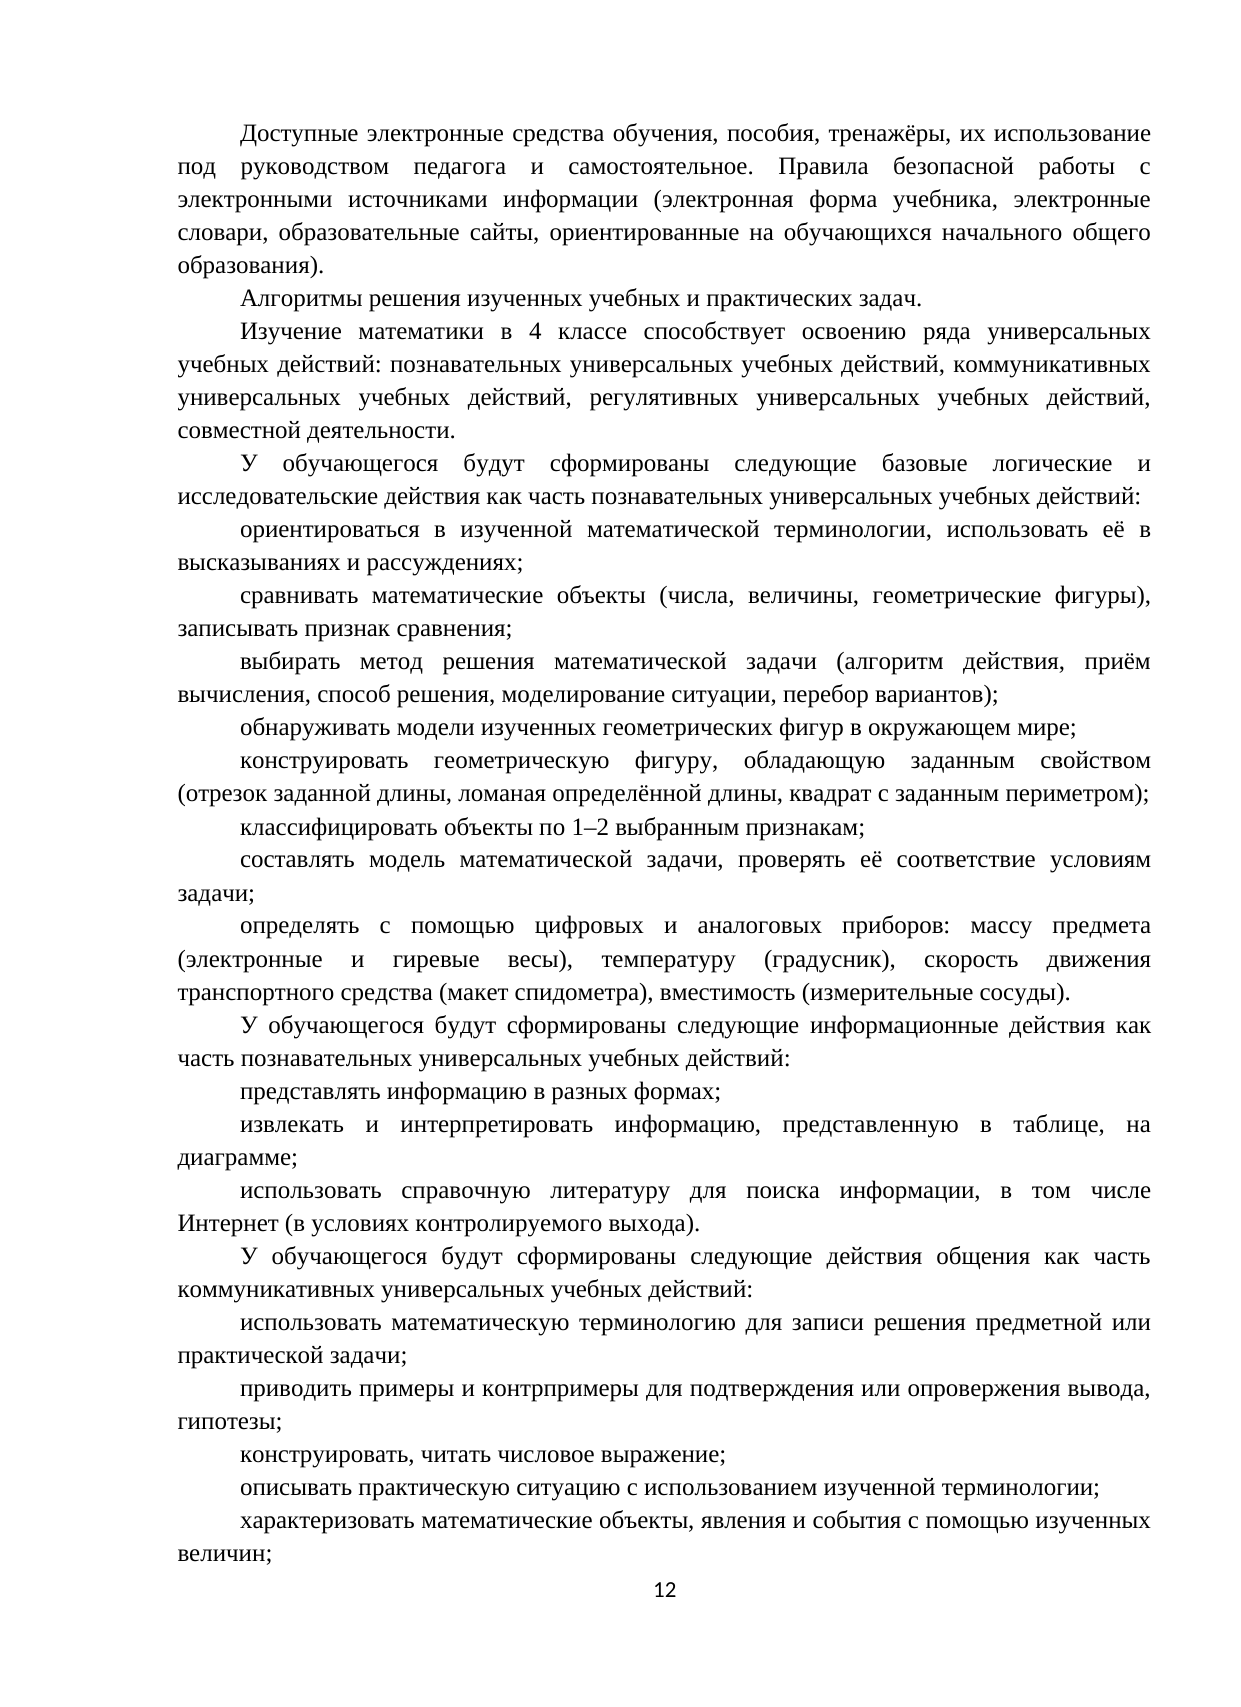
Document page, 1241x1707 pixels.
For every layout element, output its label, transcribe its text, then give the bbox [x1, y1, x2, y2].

text описывать практическую ситуацию с использованием изученной терминологии; [177, 1472, 1152, 1501]
text составлять модель математической задачи, проверять её соответствие условиям задачи; [177, 844, 1152, 906]
text извлекать и интерпретировать информацию, представленную в таблице, на диаграмме; [177, 1109, 1152, 1171]
text Алгоритмы решения изученных учебных и практических задач. [177, 283, 1152, 312]
text У обучающегося будут сформированы следующие информационные действия как часть познавательных универсальных учебных действий: [177, 1010, 1152, 1071]
text характеризовать математические объекты, явления и события с помощью изученных величин; [177, 1505, 1152, 1567]
text представлять информацию в разных формах; [177, 1076, 1152, 1104]
text ориентироваться в изученной математической терминологии, использовать её в высказываниях и рассуждениях; [177, 514, 1152, 576]
text Изучение математики в 4 классе способствует освоению ряда универсальных учебных действий: познавательных универсальных учебных действий, коммуникативных универсальных учебных действий, регулятивных универсальных учебных действий, совместной деятельности. [177, 316, 1152, 444]
text У обучающегося будут сформированы следующие базовые логические и исследовательские действия как часть познавательных универсальных учебных действий: [177, 448, 1152, 510]
text У обучающегося будут сформированы следующие действия общения как часть коммуникативных универсальных учебных действий: [177, 1241, 1152, 1303]
text использовать справочную литературу для поиска информации, в том числе Интернет (в условиях контролируемого выхода). [177, 1175, 1152, 1237]
text использовать математическую терминологию для записи решения предметной или практической задачи; [177, 1307, 1152, 1369]
text конструировать, читать числовое выражение; [177, 1439, 1152, 1468]
text определять с помощью цифровых и аналоговых приборов: массу предмета (электронные и гиревые весы), температуру (градусник), скорость движения транспортного средства (макет спидометра), вместимость (измерительные сосуды). [177, 911, 1152, 1005]
text приводить примеры и контрпримеры для подтверждения или опровержения вывода, гипотезы; [177, 1373, 1152, 1435]
text классифицировать объекты по 1–2 выбранным признакам; [177, 812, 1152, 840]
text выбирать метод решения математической задачи (алгоритм действия, приём вычисления, способ решения, моделирование ситуации, перебор вариантов); [177, 646, 1152, 708]
text сравнивать математические объекты (числа, величины, геометрические фигуры), записывать признак сравнения; [177, 580, 1152, 642]
text Доступные электронные средства обучения, пособия, тренажёры, их использование под руководством педагога и самостоятельное. Правила безопасной работы с электронными источниками информации (электронная форма учебника, электронные словари, образовательные сайты, ориентированные на обучающихся начального общего образования). [177, 118, 1152, 279]
text обнаруживать модели изученных геометрических фигур в окружающем мире; [177, 712, 1152, 741]
text конструировать геометрическую фигуру, обладающую заданным свойством (отрезок заданной длины, ломаная определённой длины, квадрат с заданным периметром); [177, 746, 1152, 807]
